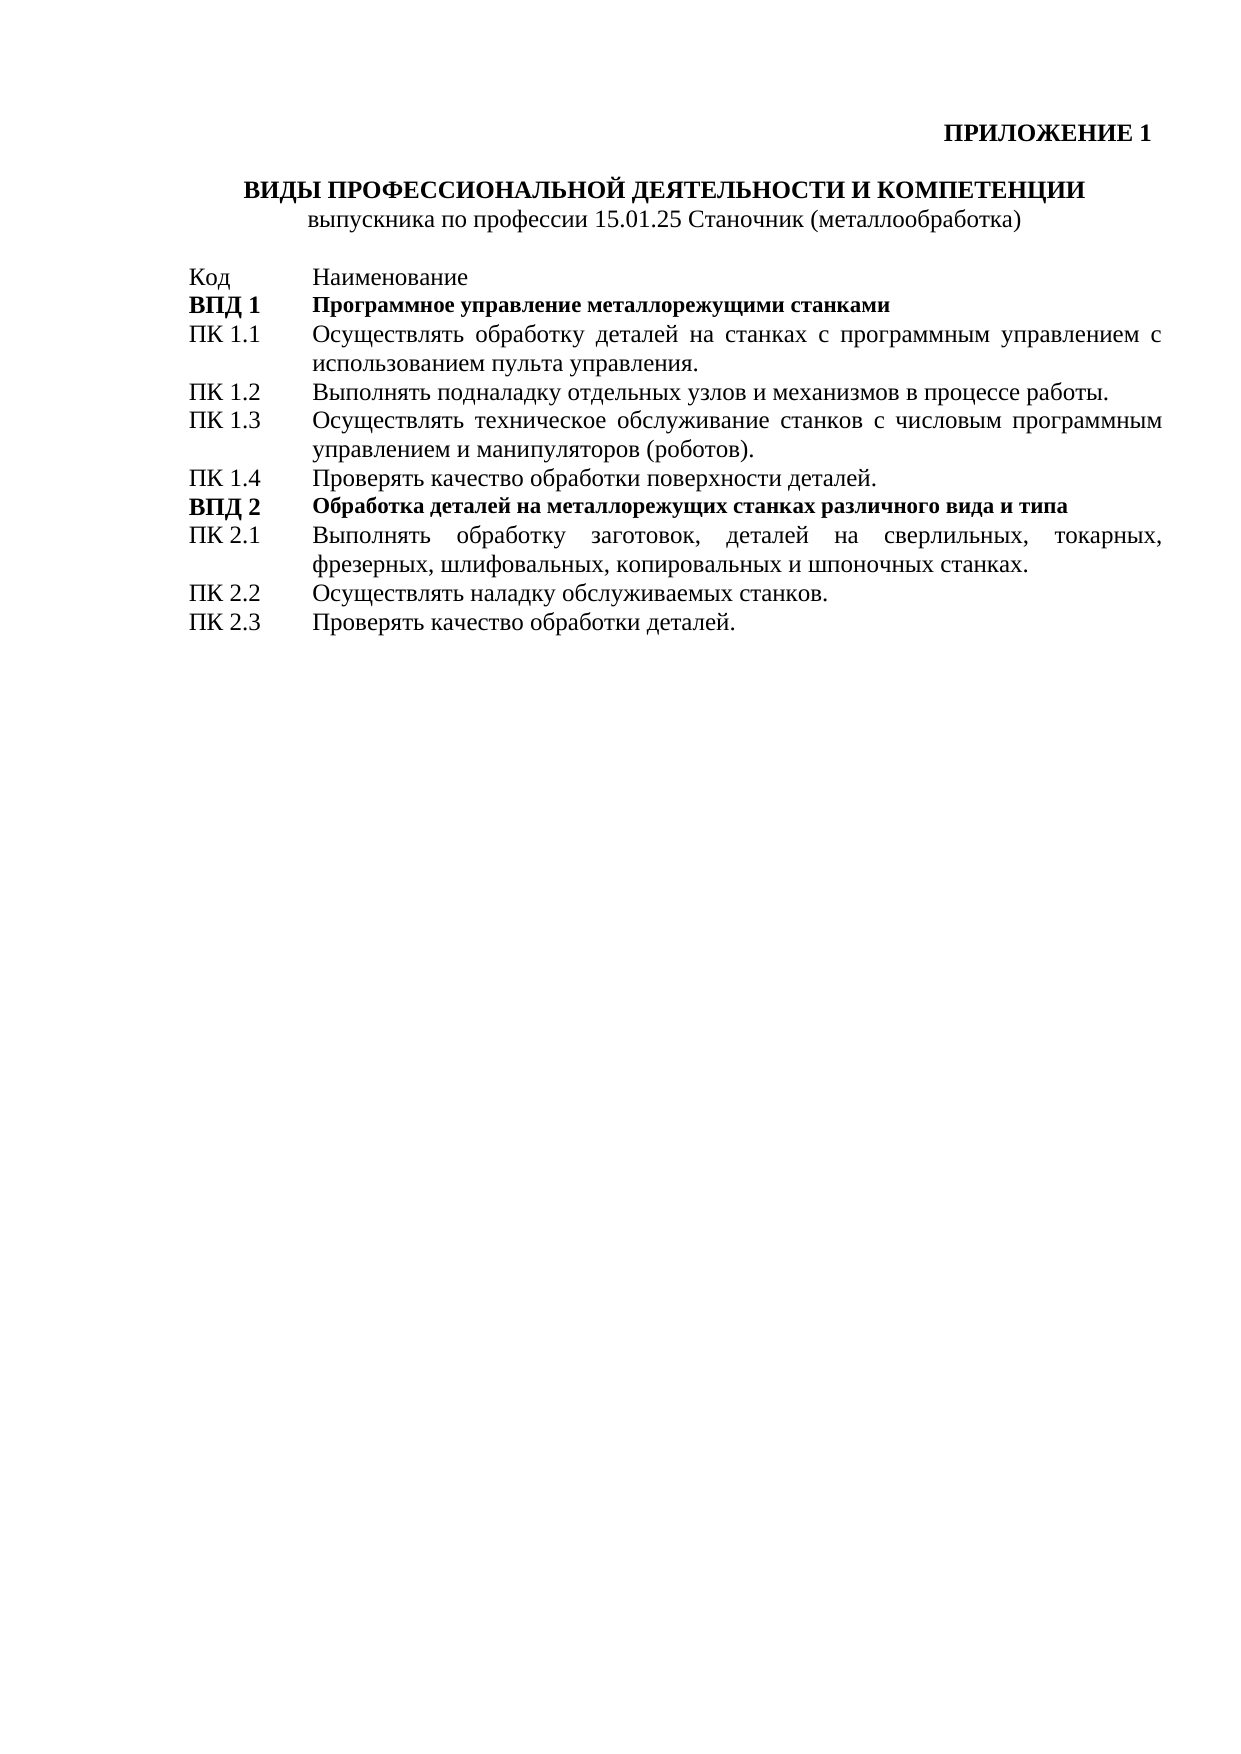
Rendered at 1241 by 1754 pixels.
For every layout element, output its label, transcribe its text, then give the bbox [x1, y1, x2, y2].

text ВИДЫ ПРОФЕССИОНАЛЬНОЙ ДЕЯТЕЛЬНОСТИ И КОМПЕТЕНЦИИ выпускника по профессии 15.01.25 Станочник (металлообработка) [177, 176, 1152, 233]
table_cell ПК 1.2 [177, 377, 301, 406]
table_cell ВПД 1 [177, 291, 301, 319]
table_cell Проверять качество обработки поверхности деталей. [301, 463, 1174, 492]
table_header Код [177, 262, 301, 291]
table_cell ПК 1.3 [177, 406, 301, 463]
table_cell Осуществлять наладку обслуживаемых станков. [301, 578, 1174, 607]
table_cell ПК 1.4 [177, 463, 301, 492]
table_header Наименование [301, 262, 1174, 291]
table_cell ПК 2.3 [177, 607, 301, 636]
table_cell Программное управление металлорежущими станками [301, 291, 1174, 319]
table_cell Обработка деталей на металлорежущих станках различного вида и типа [301, 492, 1174, 521]
table_cell ПК 2.2 [177, 578, 301, 607]
table_cell ПК 1.1 [177, 319, 301, 377]
table_cell ВПД 2 [177, 492, 301, 521]
table_cell Осуществлять техническое обслуживание станков с числовым программным управлением и манипуляторов (роботов). [301, 406, 1174, 463]
table_cell Проверять качество обработки деталей. [301, 607, 1174, 636]
text ПРИЛОЖЕНИЕ 1 [177, 118, 1152, 147]
table_cell Осуществлять обработку деталей на станках с программным управлением с использованием пульта управления. [301, 319, 1174, 377]
table_cell ПК 2.1 [177, 521, 301, 578]
table_cell Выполнять подналадку отдельных узлов и механизмов в процессе работы. [301, 377, 1174, 406]
table_cell Выполнять обработку заготовок, деталей на сверлильных, токарных, фрезерных, шлифовальных, копировальных и шпоночных станках. [301, 521, 1174, 578]
